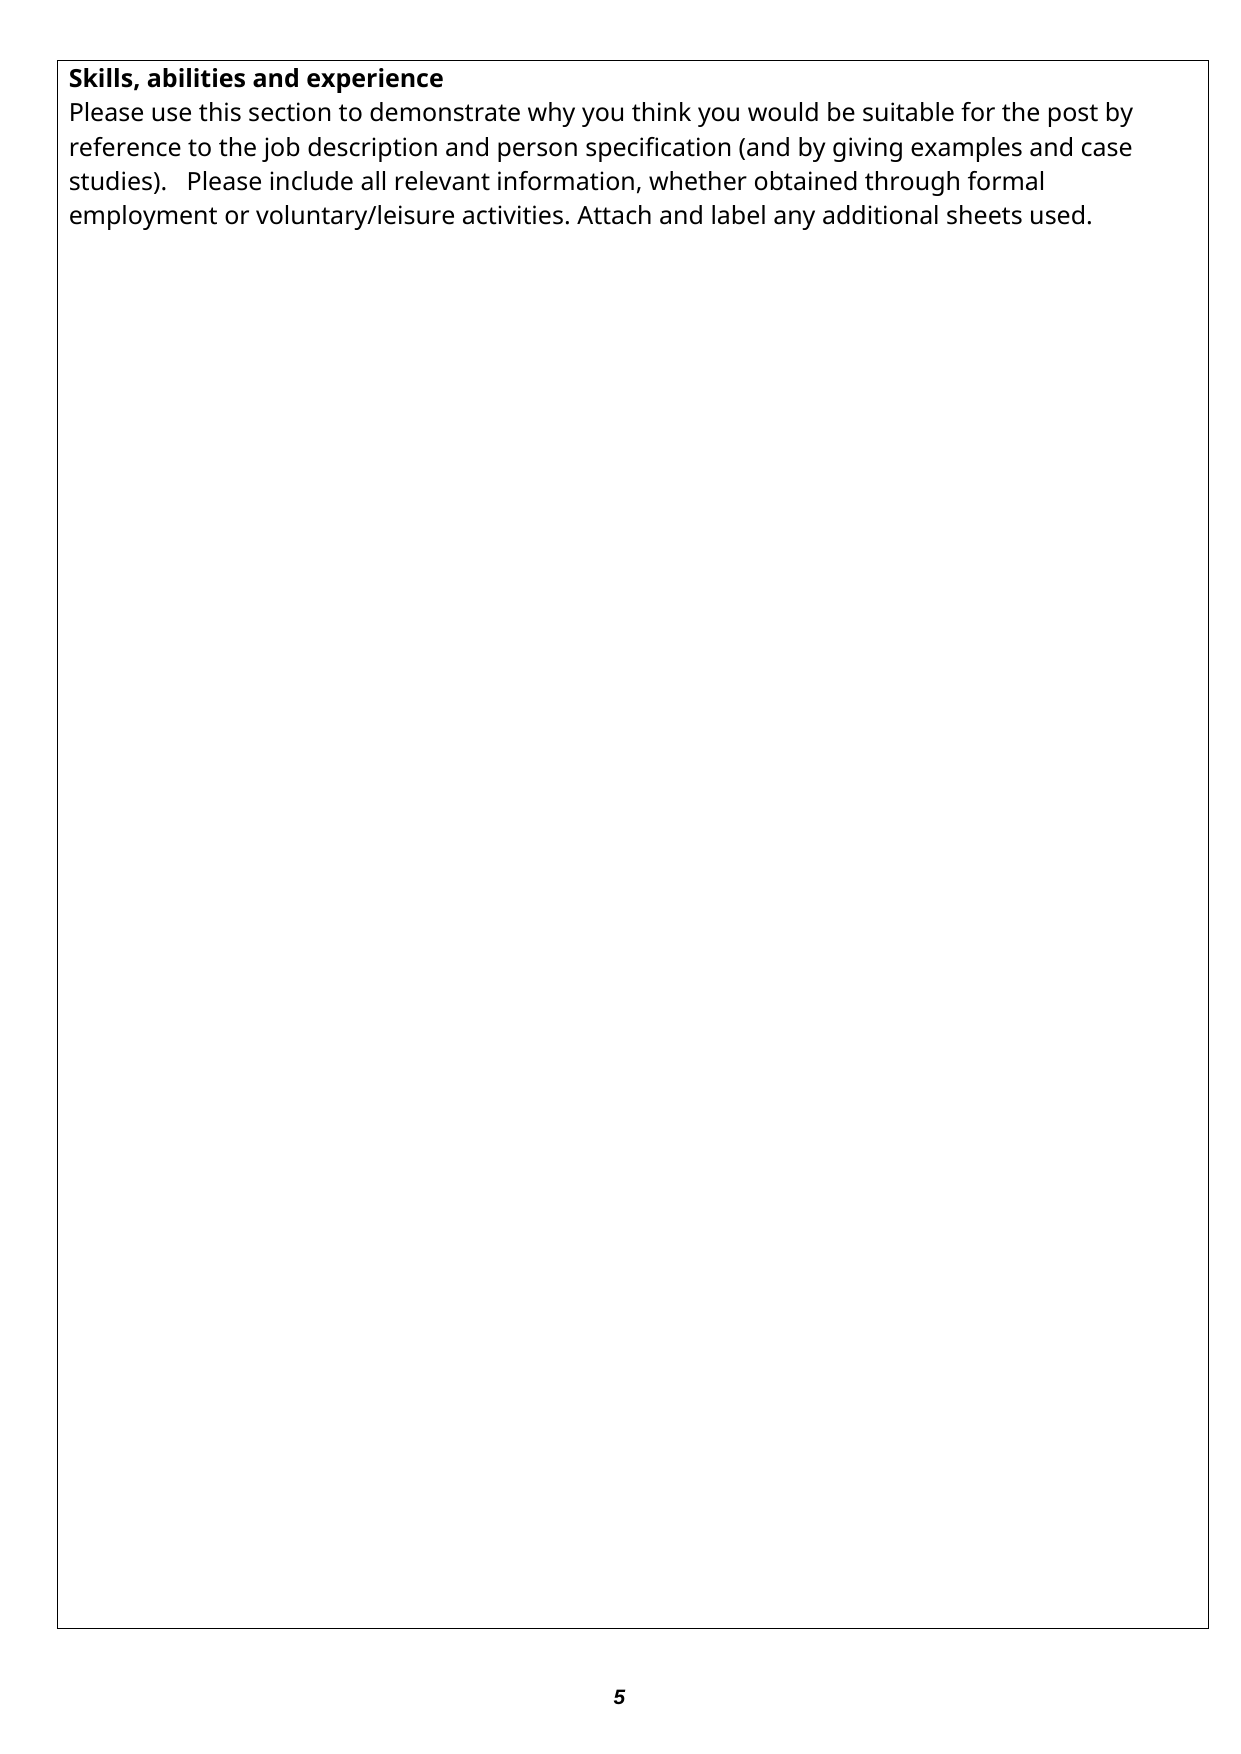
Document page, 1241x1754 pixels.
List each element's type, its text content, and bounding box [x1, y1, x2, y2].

table_header Skills, abilities and experience Please use this section to demonstrate why you think you would be suitable for the post by reference to the job description and person specification (and by giving examples and case studies). Please include all relevant information, whether obtained through formal employment or voluntary/leisure activities. Attach and label any additional sheets used. [58, 61, 1208, 1628]
